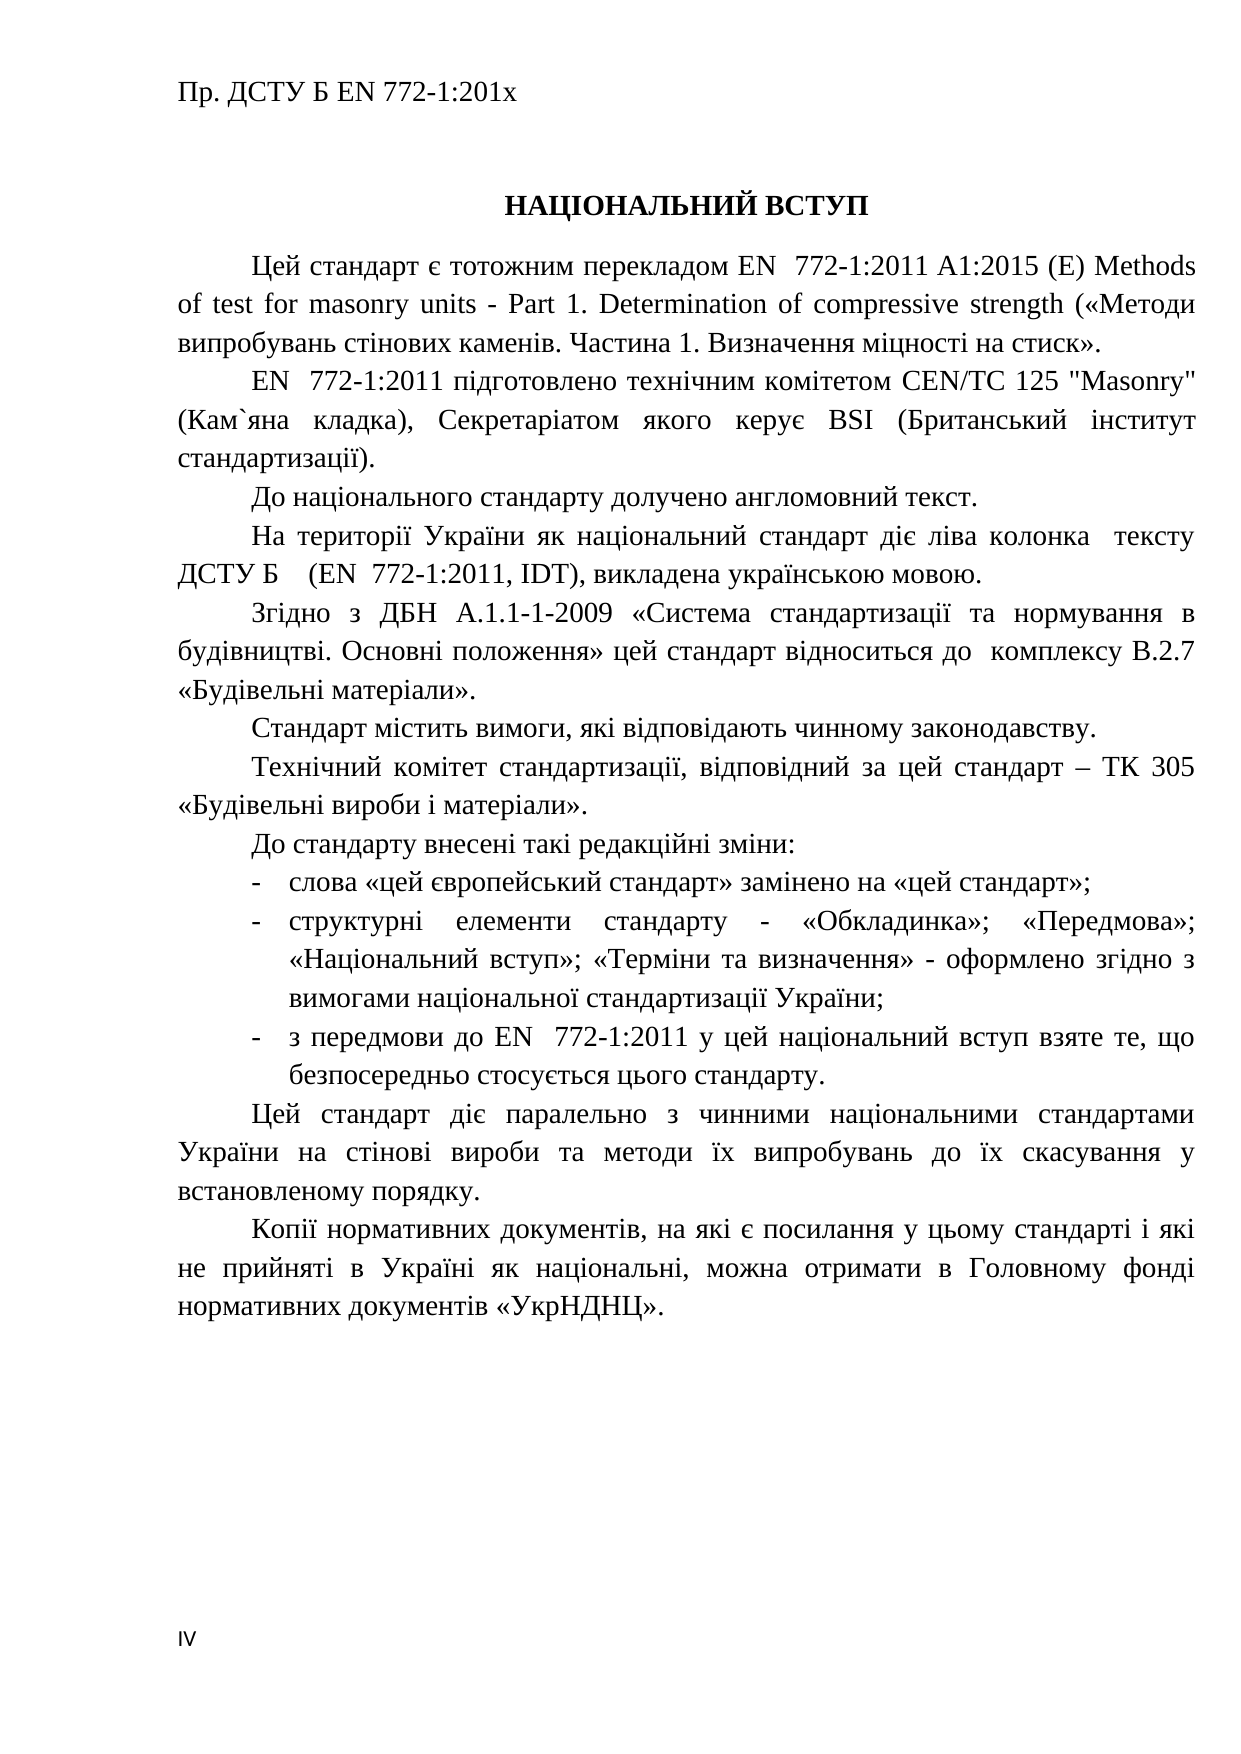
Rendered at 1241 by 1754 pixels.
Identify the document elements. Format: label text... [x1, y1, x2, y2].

text Стандарт містить вимоги, які відповідають чинному законодавству. [177, 710, 1196, 744]
text До стандарту внесені такі редакційні зміни: [177, 826, 1196, 859]
list з передмови до EN 772-1:2011 у цей національний вступ взяте те, що безпосередньо стосується цього стандарту. [251, 1019, 1196, 1091]
text На території України як національний стандарт діє ліва колонка тексту ДСТУ Б (EN 772-1:2011, IDT), викладена українською мовою. [177, 518, 1196, 590]
list Цей стандарт діє паралельно з чинними національними стандартами України на стінові вироби та методи їх випробувань до їх скасування у встановленому порядку. [177, 1096, 1196, 1206]
text Згідно з ДБН А.1.1-1-2009 «Система стандартизації та нормування в будівництві. Основні положення» цей стандарт відноситься до комплексу В.2.7 «Будівельні матеріали». [177, 595, 1196, 705]
list структурні елементи стандарту - «Обкладинка»; «Передмова»; «Національний вступ»; «Терміни та визначення» - оформлено згідно з вимогами національної стандартизації України; [251, 903, 1196, 1014]
list Копії нормативних документів, на які є посилання у цьому стандарті і які не прийняті в Україні як національні, можна отримати в Головному фонді нормативних документів «УкрНДНЦ». [177, 1211, 1196, 1322]
text EN 772-1:2011 підготовлено технічним комітетом CEN/TC 125 "Masonry" (Кам`яна кладка), Секретаріатом якого керує BSI (Британський інститут стандартизації). [177, 363, 1196, 474]
list слова «цей європейський стандарт» замінено на «цей стандарт»; [251, 864, 1196, 898]
text До національного стандарту долучено англомовний текст. [177, 479, 1196, 513]
text Цей стандарт є тотожним перекладом EN 772-1:2011 А1:2015 (Е) Methods of test for masonry units - Part 1. Determination of compressive strength («Методи випробувань стінових каменів. Частина 1. Визначення міцності на стиск». [177, 248, 1196, 358]
text НАЦІОНАЛЬНИЙ ВСТУП [177, 188, 1196, 222]
text Технічний комітет стандартизації, відповідний за цей стандарт – ТК 305 «Будівельні вироби і матеріали». [177, 749, 1196, 821]
